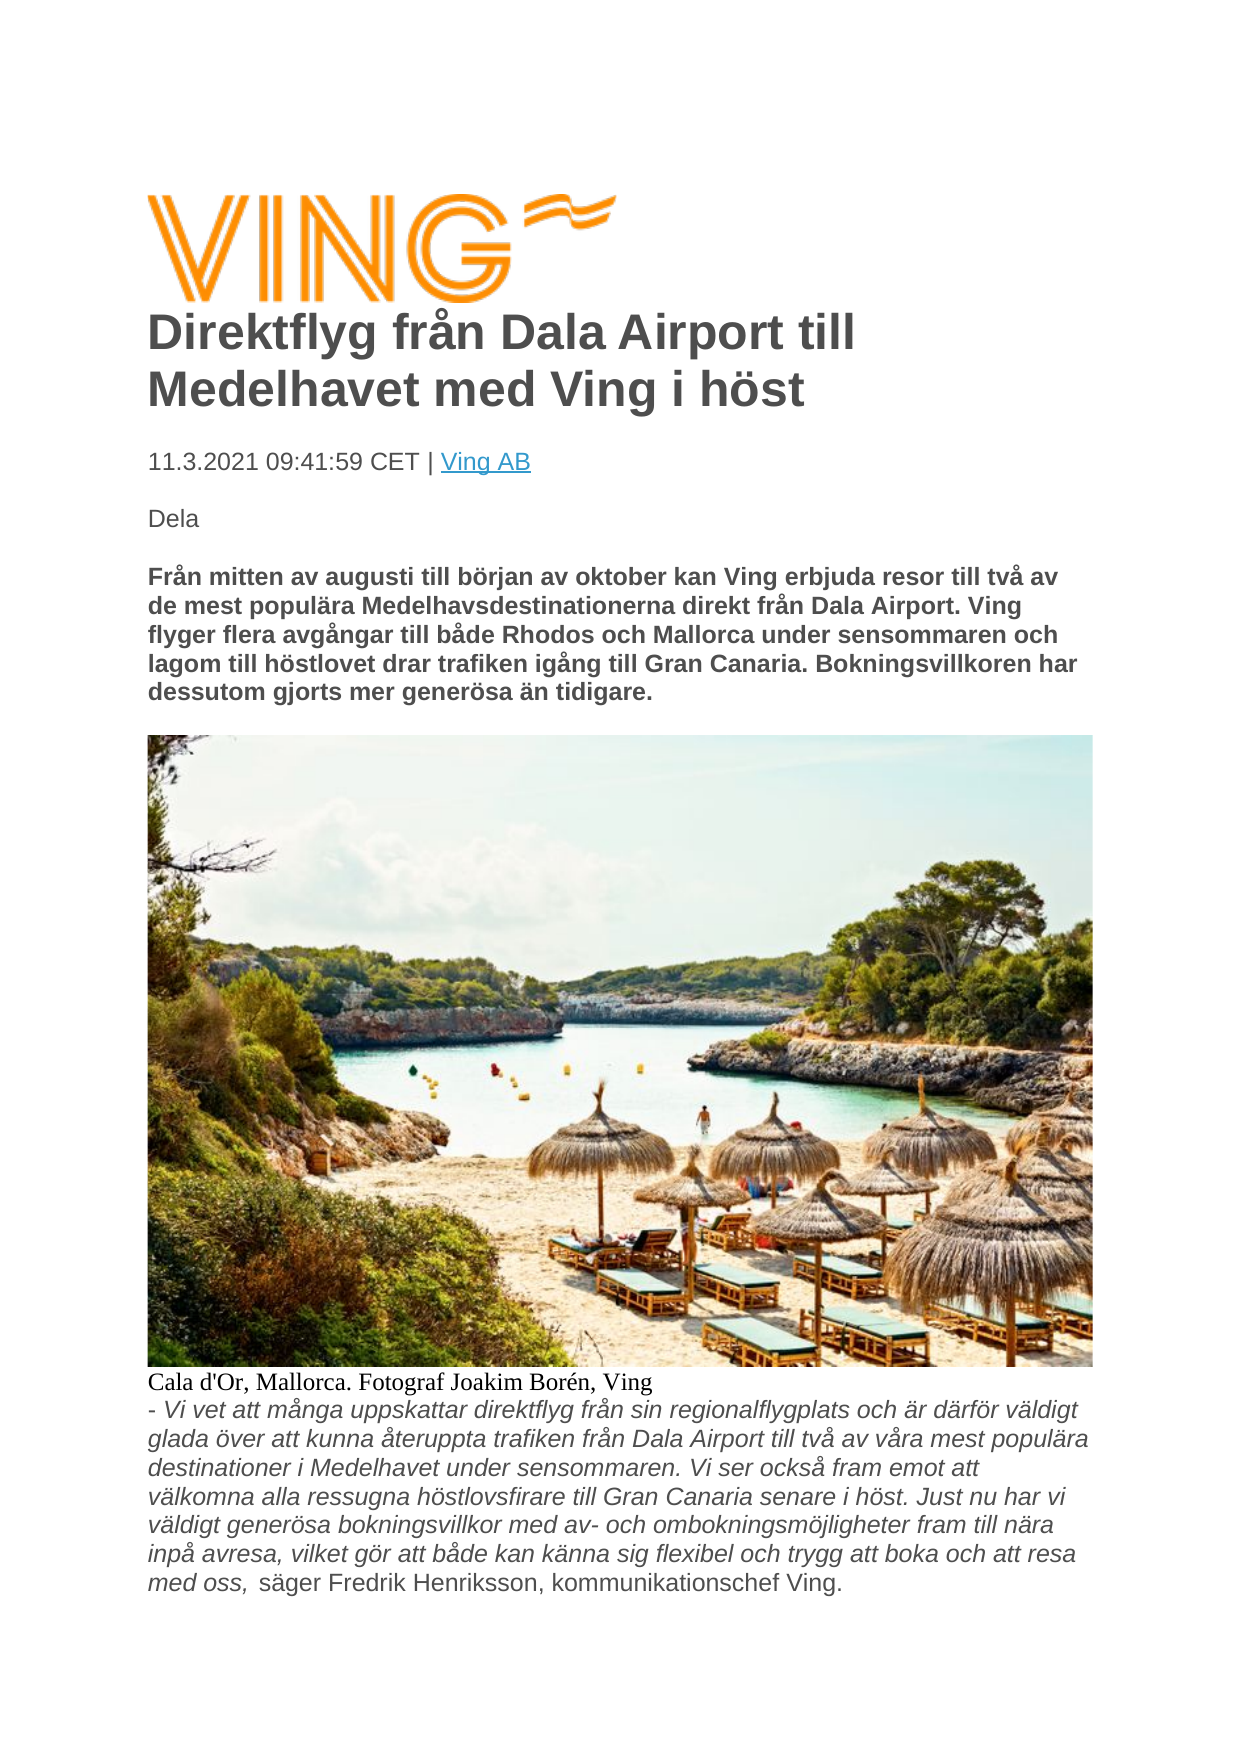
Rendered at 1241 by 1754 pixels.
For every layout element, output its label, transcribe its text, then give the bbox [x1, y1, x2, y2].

text 11.3.2021 09:41:59 CET | Ving AB [148, 446, 1093, 475]
text Från mitten av augusti till början av oktober kan Ving erbjuda resor till två av de mest populära Medelhavsdestinationerna direkt från Dala Airport. Ving flyger flera avgångar till både Rhodos och Mallorca under sensommaren och lagom till höstlovet drar trafiken igång till Gran Canaria. Bokningsvillkoren har dessutom gjorts mer generösa än tidigare. [148, 562, 1093, 706]
text Cala d'Or, Mallorca. Fotograf Joakim Borén, Ving [148, 1367, 1093, 1395]
text Dela [148, 504, 1093, 533]
text Direktflyg från Dala Airport till Medelhavet med Ving i höst [148, 302, 1093, 417]
text - Vi vet att många uppskattar direktflyg från sin regionalflygplats och är därför väldigt glada över att kunna återuppta trafiken från Dala Airport till två av våra mest populära destinationer i Medelhavet under sensommaren. Vi ser också fram emot att välkomna alla ressugna höstlovsfirare till Gran Canaria senare i höst. Just nu har vi väldigt generösa bokningsvillkor med av- och ombokningsmöjligheter fram till nära inpå avresa, vilket gör att både kan känna sig flexibel och trygg att boka och att resa med oss, säger Fredrik Henriksson, kommunikationschef Ving. [148, 1395, 1093, 1597]
picture [147, 194, 617, 303]
picture [147, 735, 1093, 1367]
